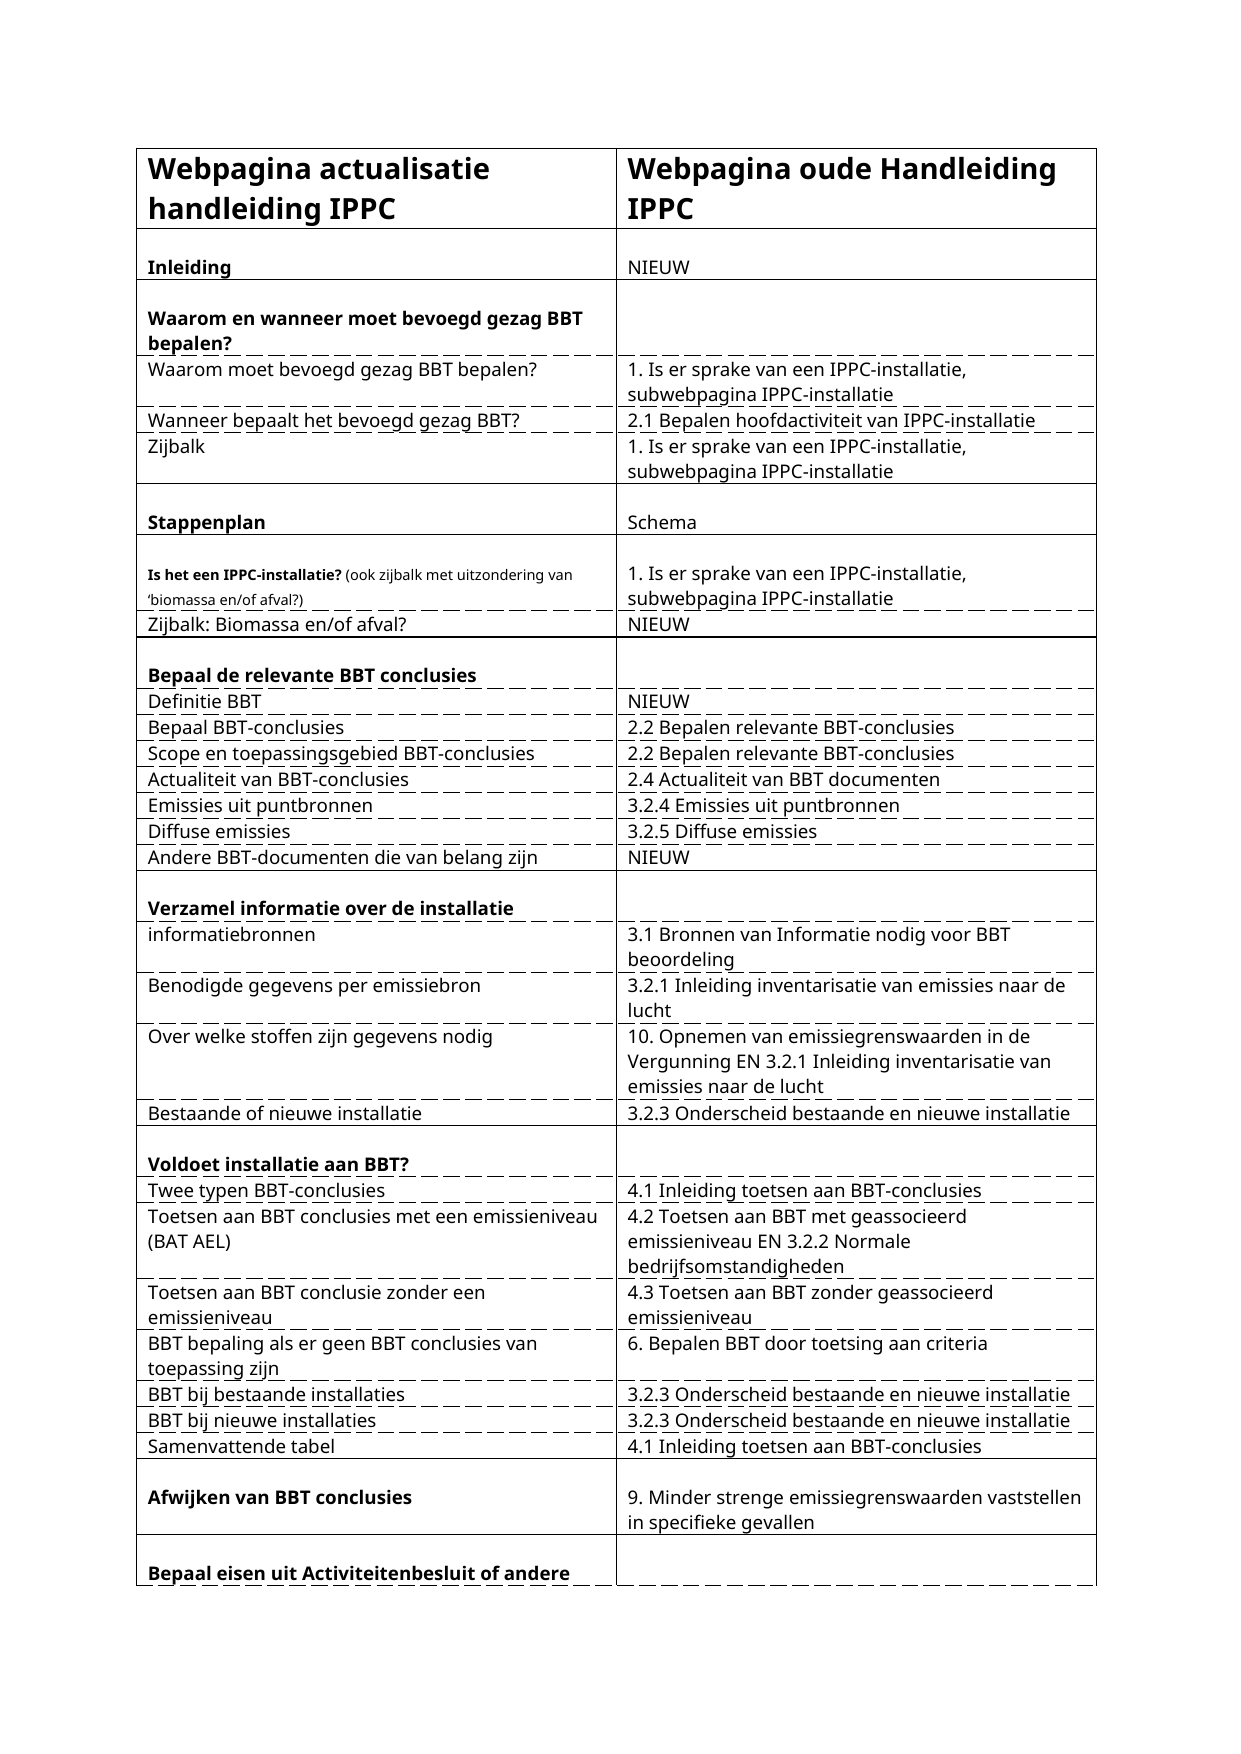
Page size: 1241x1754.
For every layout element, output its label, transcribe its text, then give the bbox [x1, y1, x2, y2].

table_cell Bepaal BBT-conclusies [137, 714, 616, 739]
table_cell BBT bij nieuwe installaties [137, 1406, 616, 1432]
table_cell Emissies uit puntbronnen [137, 792, 616, 818]
table_cell Toetsen aan BBT conclusies met een emissieniveau (BAT AEL) [137, 1202, 616, 1278]
table_cell NIEUW [617, 229, 1096, 279]
table_cell Andere BBT-documenten die van belang zijn [137, 844, 616, 870]
table_cell 2.2 Bepalen relevante BBT-conclusies [617, 714, 1096, 739]
table_cell 3.2.3 Onderscheid bestaande en nieuwe installatie [617, 1099, 1096, 1125]
table_cell Schema [617, 484, 1096, 534]
table_cell BBT bij bestaande installaties [137, 1380, 616, 1406]
table_cell 2.2 Bepalen relevante BBT-conclusies [617, 740, 1096, 766]
table_cell [617, 638, 1096, 687]
table_cell Diffuse emissies [137, 818, 616, 844]
table_cell 3.1 Bronnen van Informatie nodig voor BBT beoordeling [617, 921, 1096, 972]
table_cell informatiebronnen [137, 921, 616, 972]
table_cell 1. Is er sprake van een IPPC-installatie, subwebpagina IPPC-installatie [617, 535, 1096, 610]
table_cell 3.2.3 Onderscheid bestaande en nieuwe installatie [617, 1380, 1096, 1406]
table_cell Toetsen aan BBT conclusie zonder een emissieniveau [137, 1278, 616, 1329]
table_cell Inleiding [137, 229, 616, 279]
table_cell Afwijken van BBT conclusies [137, 1459, 616, 1534]
table_cell 3.2.1 Inleiding inventarisatie van emissies naar de lucht [617, 972, 1096, 1023]
table_cell Scope en toepassingsgebied BBT-conclusies [137, 740, 616, 766]
table_header Webpagina oude Handleiding IPPC [617, 149, 1096, 228]
table_cell Stappenplan [137, 484, 616, 534]
table_cell [617, 1126, 1096, 1176]
table_cell 1. Is er sprake van een IPPC-installatie, subwebpagina IPPC-installatie [617, 432, 1096, 483]
table_cell Definitie BBT [137, 688, 616, 713]
table_cell 1. Is er sprake van een IPPC-installatie, subwebpagina IPPC-installatie [617, 355, 1096, 406]
table_cell Twee typen BBT-conclusies [137, 1176, 616, 1202]
table_cell 6. Bepalen BBT door toetsing aan criteria [617, 1329, 1096, 1380]
table_cell Waarom en wanneer moet bevoegd gezag BBT bepalen? [137, 280, 616, 355]
table_cell 4.2 Toetsen aan BBT met geassocieerd emissieniveau EN 3.2.2 Normale bedrijfsomstandigheden [617, 1202, 1096, 1278]
table_cell 4.1 Inleiding toetsen aan BBT-conclusies [617, 1176, 1096, 1202]
table_cell NIEUW [617, 688, 1096, 713]
table_cell NIEUW [617, 610, 1096, 636]
table_cell Samenvattende tabel [137, 1432, 616, 1458]
table_cell 4.3 Toetsen aan BBT zonder geassocieerd emissieniveau [617, 1278, 1096, 1329]
table_cell Is het een IPPC-installatie? (ook zijbalk met uitzondering van ‘biomassa en/of afval?) [137, 535, 616, 610]
table_cell BBT bepaling als er geen BBT conclusies van toepassing zijn [137, 1329, 616, 1380]
table_cell Over welke stoffen zijn gegevens nodig [137, 1023, 616, 1099]
table_cell Bestaande of nieuwe installatie [137, 1099, 616, 1125]
table_cell Verzamel informatie over de installatie [137, 871, 616, 921]
table_cell Benodigde gegevens per emissiebron [137, 972, 616, 1023]
table_cell 3.2.5 Diffuse emissies [617, 818, 1096, 844]
table_cell NIEUW [617, 844, 1096, 870]
table_cell 4.1 Inleiding toetsen aan BBT-conclusies [617, 1432, 1096, 1458]
table_header Webpagina actualisatie handleiding IPPC [137, 149, 616, 228]
table_cell 10. Opnemen van emissiegrenswaarden in de Vergunning EN 3.2.1 Inleiding inventarisatie van emissies naar de lucht [617, 1023, 1096, 1099]
table_cell Voldoet installatie aan BBT? [137, 1126, 616, 1176]
table_cell 2.4 Actualiteit van BBT documenten [617, 766, 1096, 792]
table_cell 2.1 Bepalen hoofdactiviteit van IPPC-installatie [617, 406, 1096, 432]
table_cell Wanneer bepaalt het bevoegd gezag BBT? [137, 406, 616, 432]
table_cell 3.2.3 Onderscheid bestaande en nieuwe installatie [617, 1406, 1096, 1432]
table_cell 3.2.4 Emissies uit puntbronnen [617, 792, 1096, 818]
table_cell Waarom moet bevoegd gezag BBT bepalen? [137, 355, 616, 406]
table_cell Actualiteit van BBT-conclusies [137, 766, 616, 792]
table_cell [617, 280, 1096, 355]
table_cell Bepaal de relevante BBT conclusies [137, 638, 616, 687]
table_cell Zijbalk [137, 432, 616, 483]
table_cell [617, 871, 1096, 921]
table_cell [137, 1535, 616, 1585]
table_cell 9. Minder strenge emissiegrenswaarden vaststellen in specifieke gevallen [617, 1459, 1096, 1534]
table_cell [617, 1535, 1096, 1585]
table_cell Zijbalk: Biomassa en/of afval? [137, 610, 616, 636]
